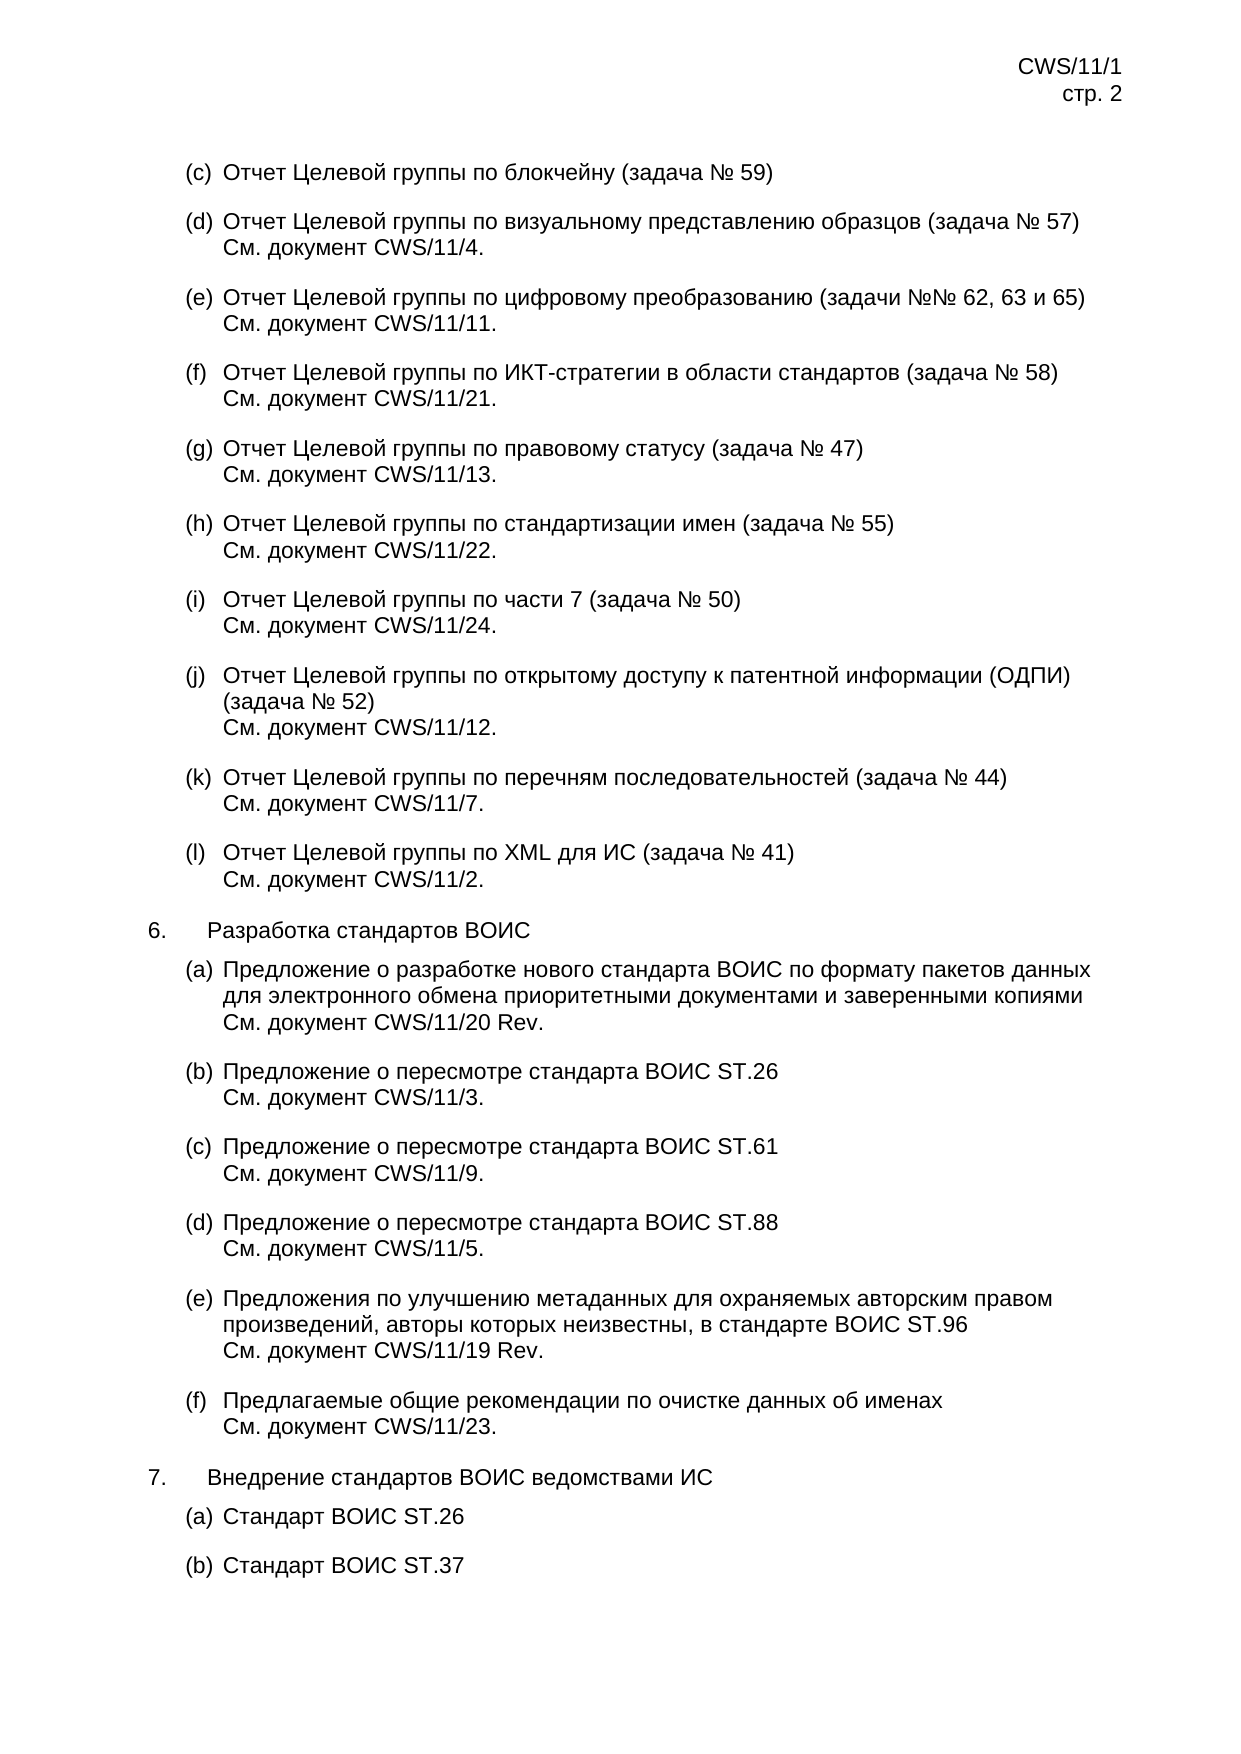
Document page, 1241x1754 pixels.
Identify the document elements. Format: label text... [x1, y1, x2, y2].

list См. документ CWS/11/23. [223, 1413, 1122, 1439]
list См. документ CWS/11/7. [223, 790, 1122, 816]
list Предложения по улучшению метаданных для охраняемых авторским правом произведений, авторы которых неизвестны, в стандарте ВОИС ST.96 [185, 1284, 1122, 1337]
list См. документ CWS/11/9. [223, 1160, 1122, 1186]
list См. документ CWS/11/5. [223, 1235, 1122, 1262]
list Отчет Целевой группы по визуальному представлению образцов (задача № 57) [185, 208, 1122, 234]
list См. документ CWS/11/21. [223, 385, 1122, 412]
list Отчет Целевой группы по стандартизации имен (задача № 55) [185, 510, 1122, 537]
list Предложение о пересмотре стандарта ВОИС ST.88 [185, 1209, 1122, 1235]
list См. документ CWS/11/4. [223, 234, 1122, 261]
list См. документ CWS/11/11. [223, 310, 1122, 336]
list Отчет Целевой группы по перечням последовательностей (задача № 44) [185, 763, 1122, 790]
list Предлагаемые общие рекомендации по очистке данных об именах [185, 1387, 1122, 1413]
list Отчет Целевой группы по блокчейну (задача № 59) [185, 158, 1122, 185]
list Стандарт ВОИС ST.37 [185, 1552, 1122, 1579]
list См. документ CWS/11/3. [223, 1084, 1122, 1110]
list Отчет Целевой группы по открытому доступу к патентной информации (ОДПИ) (задача № 52) [185, 662, 1122, 714]
list Предложение о пересмотре стандарта ВОИС ST.61 [185, 1133, 1122, 1160]
list См. документ CWS/11/20 Rev. [223, 1008, 1122, 1035]
list Отчет Целевой группы по правовому статусу (задача № 47) [185, 435, 1122, 461]
list Отчет Целевой группы по части 7 (задача № 50) [185, 586, 1122, 612]
list Стандарт ВОИС ST.26 [185, 1503, 1122, 1529]
text Разработка стандартов ВОИС [148, 917, 1122, 943]
list Отчет Целевой группы по XML для ИС (задача № 41) [185, 839, 1122, 866]
list См. документ CWS/11/19 Rev. [223, 1337, 1122, 1364]
list См. документ CWS/11/2. [223, 866, 1122, 892]
list Предложение о разработке нового стандарта ВОИС по формату пакетов данных для электронного обмена приоритетными документами и заверенными копиями [185, 956, 1122, 1008]
list См. документ CWS/11/12. [223, 714, 1122, 741]
text Внедрение стандартов ВОИС ведомствами ИС [148, 1464, 1122, 1491]
list См. документ CWS/11/22. [223, 537, 1122, 563]
list Предложение о пересмотре стандарта ВОИС ST.26 [185, 1058, 1122, 1084]
list Отчет Целевой группы по ИКТ-стратегии в области стандартов (задача № 58) [185, 359, 1122, 385]
list См. документ CWS/11/13. [223, 461, 1122, 487]
list Отчет Целевой группы по цифровому преобразованию (задачи №№ 62, 63 и 65) [185, 283, 1122, 310]
list См. документ CWS/11/24. [223, 612, 1122, 639]
